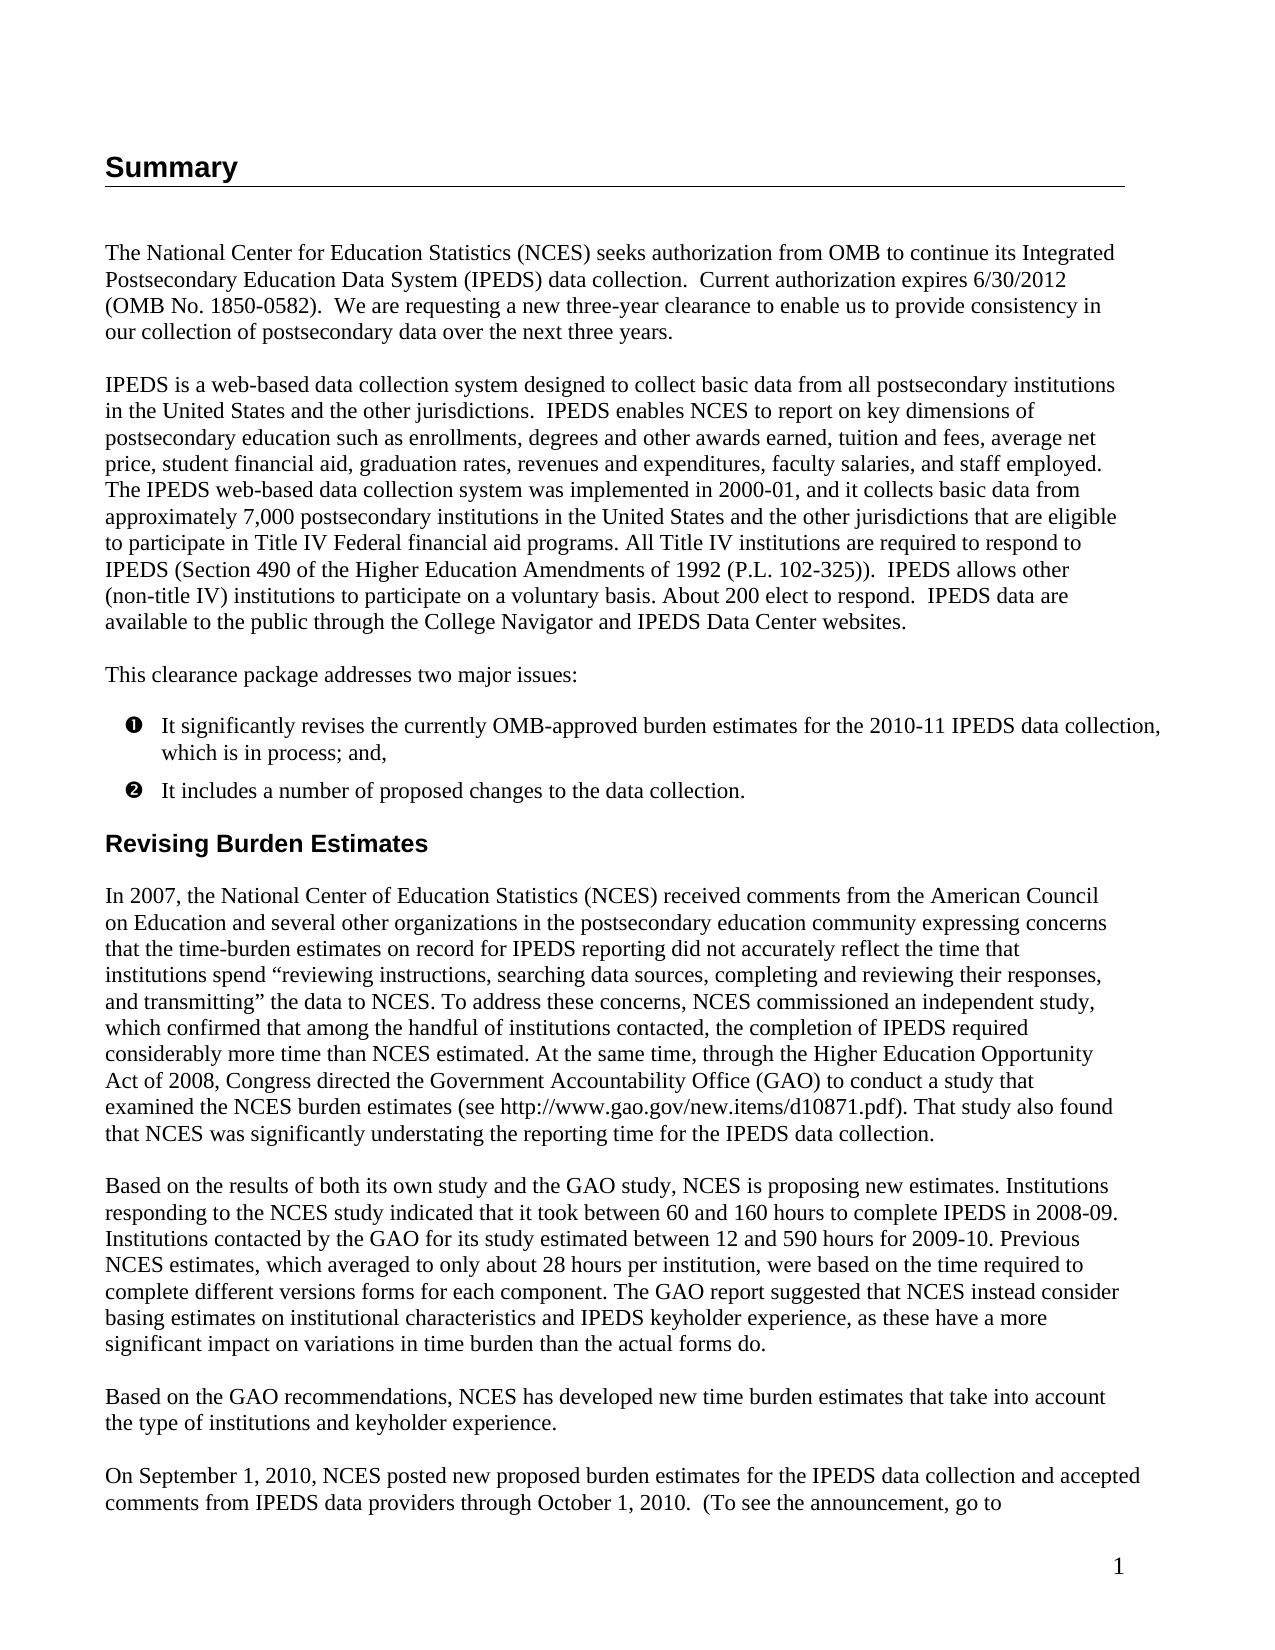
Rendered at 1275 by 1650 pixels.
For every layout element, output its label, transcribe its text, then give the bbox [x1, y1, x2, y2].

text This clearance package addresses two major issues: [105, 661, 1125, 687]
title Summary [105, 150, 1125, 186]
text IPEDS is a web-based data collection system designed to collect basic data from all postsecondary institutions in the and the other jurisdictions. IPEDS enables NCES to report on key dimensions of postsecondary education such as enrollments, degrees and other awards earned, tuition and fees, average net price, student financial aid, graduation rates, revenues and expenditures, faculty salaries, and staff employed. The IPEDS web-based data collection system was implemented in 2000-01, and it collects basic data from approximately 7,000 postsecondary institutions in the and the other jurisdictions that are eligible to participate in Title IV Federal financial aid programs. All Title IV institutions are required to respond to IPEDS (Section 490 of the Higher Education Amendments of 1992 (P.L. 102-325)). IPEDS allows other (non-title IV) institutions to participate on a voluntary basis. About 200 elect to respond. IPEDS data are available to the public through the College Navigator and websites. [105, 371, 1125, 635]
text Revising Burden Estimates [105, 829, 1125, 857]
text The for Education Statistics (NCES) seeks authorization from OMB to continue its Integrated Postsecondary Education Data System (IPEDS) data collection. Current authorization expires 6/30/2012 (OMB No. 1850-0582). We are requesting a new three-year clearance to enable us to provide consistency in our collection of postsecondary data over the next three years. [105, 239, 1125, 345]
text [105, 1462, 1153, 1515]
text Based on the results of both its own study and the GAO study, NCES is proposing new estimates. Institutions responding to the NCES study indicated that it took between 60 and 160 hours to complete IPEDS in 2008-09. Institutions contacted by the GAO for its study estimated between 12 and 590 hours for 2009-10. Previous NCES estimates, which averaged to only about 28 hours per institution, were based on the time required to complete different versions forms for each component. The GAO report suggested that NCES instead consider basing estimates on institutional characteristics and IPEDS keyholder experience, as these have a more significant impact on variations in time burden than the actual forms do. [105, 1172, 1125, 1357]
text In 2007, the National Center of Education Statistics (NCES) received comments from the American Council on Education and several other organizations in the postsecondary education community expressing concerns that the time-burden estimates on record for IPEDS reporting did not accurately reflect the time that institutions spend “reviewing instructions, searching data sources, completing and reviewing their responses, and transmitting” the data to NCES. To address these concerns, NCES commissioned an independent study, which confirmed that among the handful of institutions contacted, the completion of IPEDS required considerably more time than NCES estimated. At the same time, through the Higher Education Opportunity Act of 2008, Congress directed the Government Accountability Office (GAO) to conduct a study that examined the NCES burden estimates (see http://www.gao.gov/new.items/d10871.pdf). That study also found that NCES was significantly understating the reporting time for the IPEDS data collection. [105, 882, 1125, 1146]
list It significantly revises the currently OMB-approved burden estimates for the 2010-11 IPEDS data collection, which is in process; and, [124, 712, 1182, 765]
list It includes a number of proposed changes to the data collection. [124, 778, 1125, 804]
text Based on the GAO recommendations, NCES has developed new time burden estimates that take into account the type of institutions and keyholder experience. [105, 1383, 1125, 1436]
